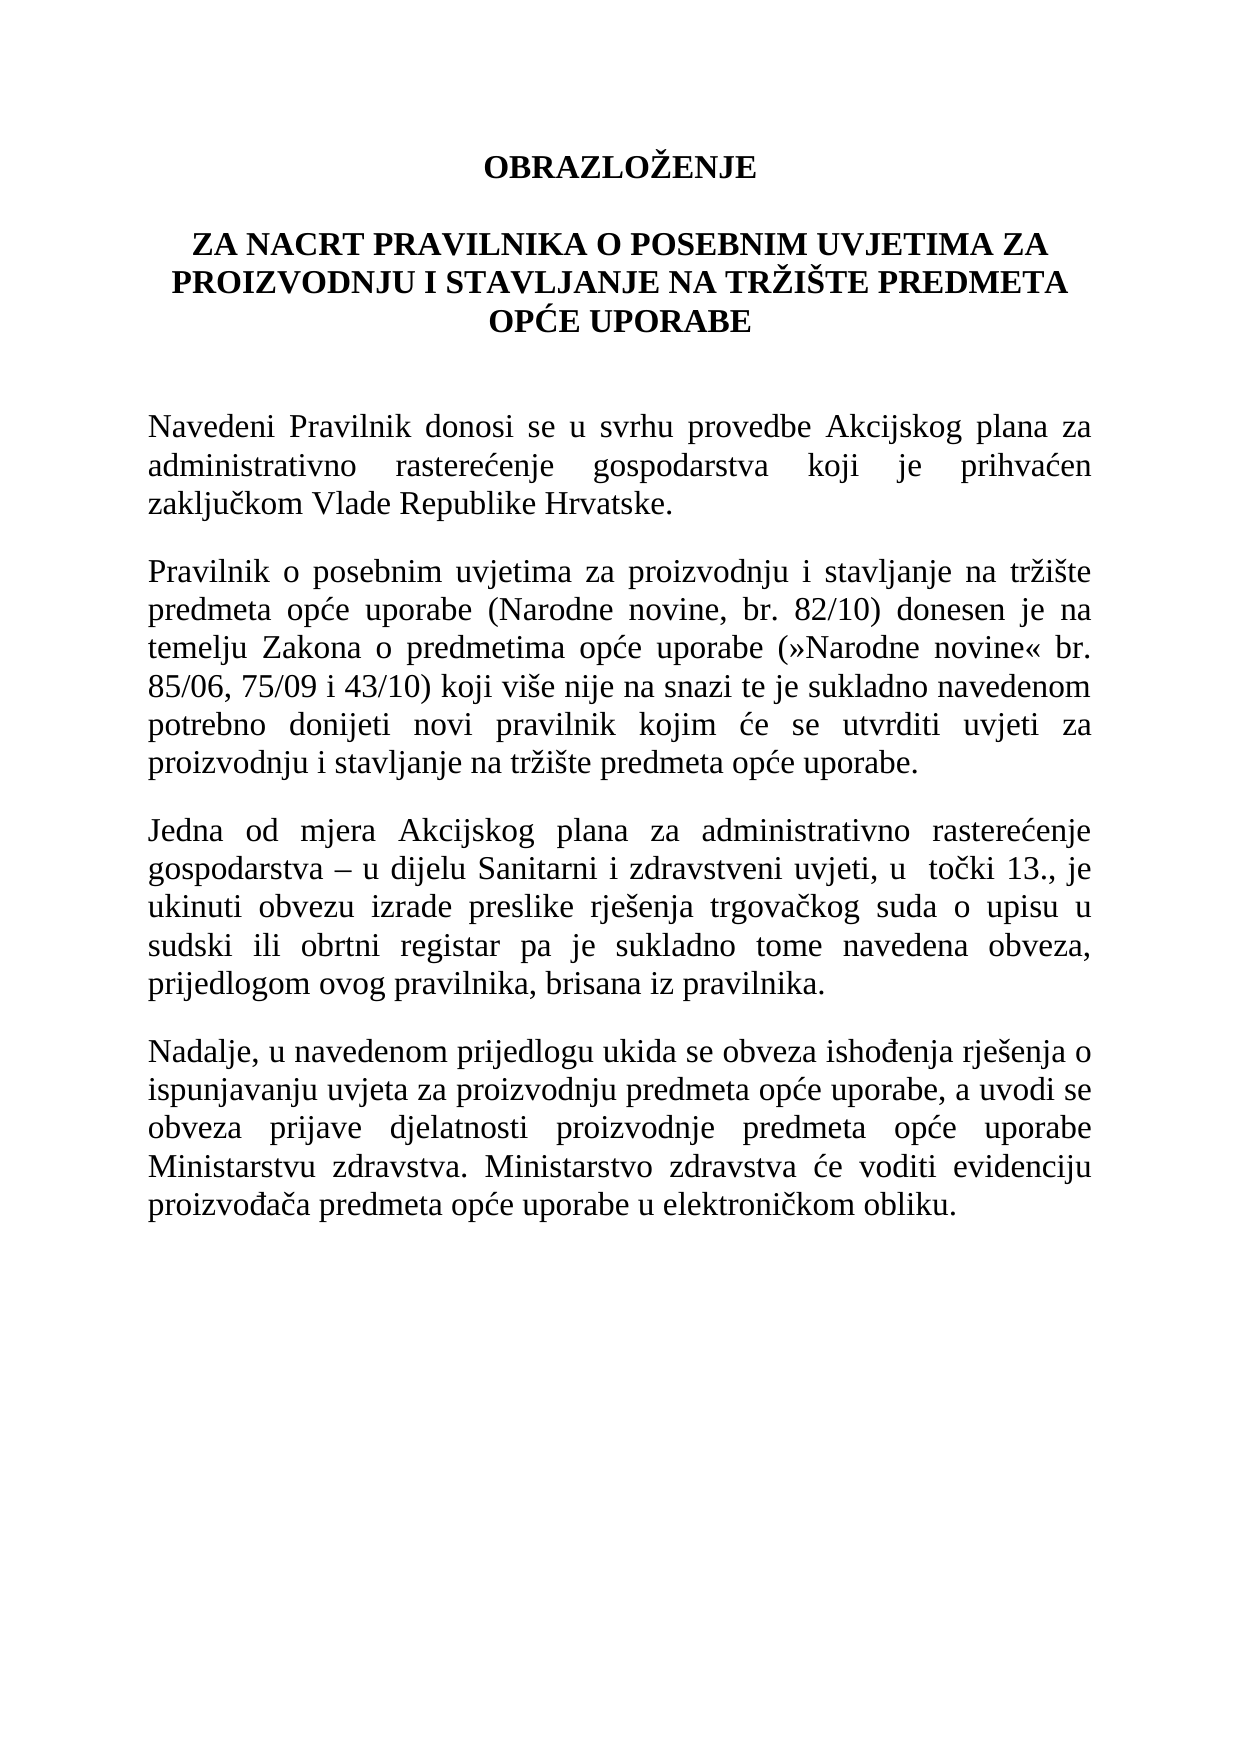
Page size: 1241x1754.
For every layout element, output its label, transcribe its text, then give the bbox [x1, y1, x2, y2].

text Nadalje, u navedenom prijedlogu ukida se obveza ishođenja rješenja o ispunjavanju uvjeta za proizvodnju predmeta opće uporabe, a uvodi se obveza prijave djelatnosti proizvodnje predmeta opće uporabe Ministarstvu zdravstva. Ministarstvo zdravstva će voditi evidenciju proizvođača predmeta opće uporabe u elektroničkom obliku. [148, 1031, 1093, 1223]
text Jedna od mjera Akcijskog plana za administrativno rasterećenje gospodarstva – u dijelu Sanitarni i zdravstveni uvjeti, u točki 13., je ukinuti obvezu izrade preslike rješenja trgovačkog suda o upisu u sudski ili obrtni registar pa je sukladno tome navedena obveza, prijedlogom ovog pravilnika, brisana iz pravilnika. [148, 810, 1093, 1002]
text Pravilnik o posebnim uvjetima za proizvodnju i stavljanje na tržište predmeta opće uporabe (Narodne novine, br. 82/10) donesen je na temelju Zakona o predmetima opće uporabe (»Narodne novine« br. 85/06, 75/09 i 43/10) koji više nije na snazi te je sukladno navedenom potrebno donijeti novi pravilnik kojim će se utvrditi uvjeti za proizvodnju i stavljanje na tržište predmeta opće uporabe. [148, 551, 1093, 781]
text OBRAZLOŽENJE [148, 148, 1093, 186]
text Navedeni Pravilnik donosi se u svrhu provedbe Akcijskog plana za administrativno rasterećenje gospodarstva koji je prihvaćen zaključkom Vlade Republike Hrvatske. [148, 407, 1093, 522]
text ZA NACRT PRAVILNIKA O POSEBNIM UVJETIMA ZA PROIZVODNJU I STAVLJANJE NA TRŽIŠTE PREDMETA OPĆE UPORABE [148, 224, 1093, 339]
